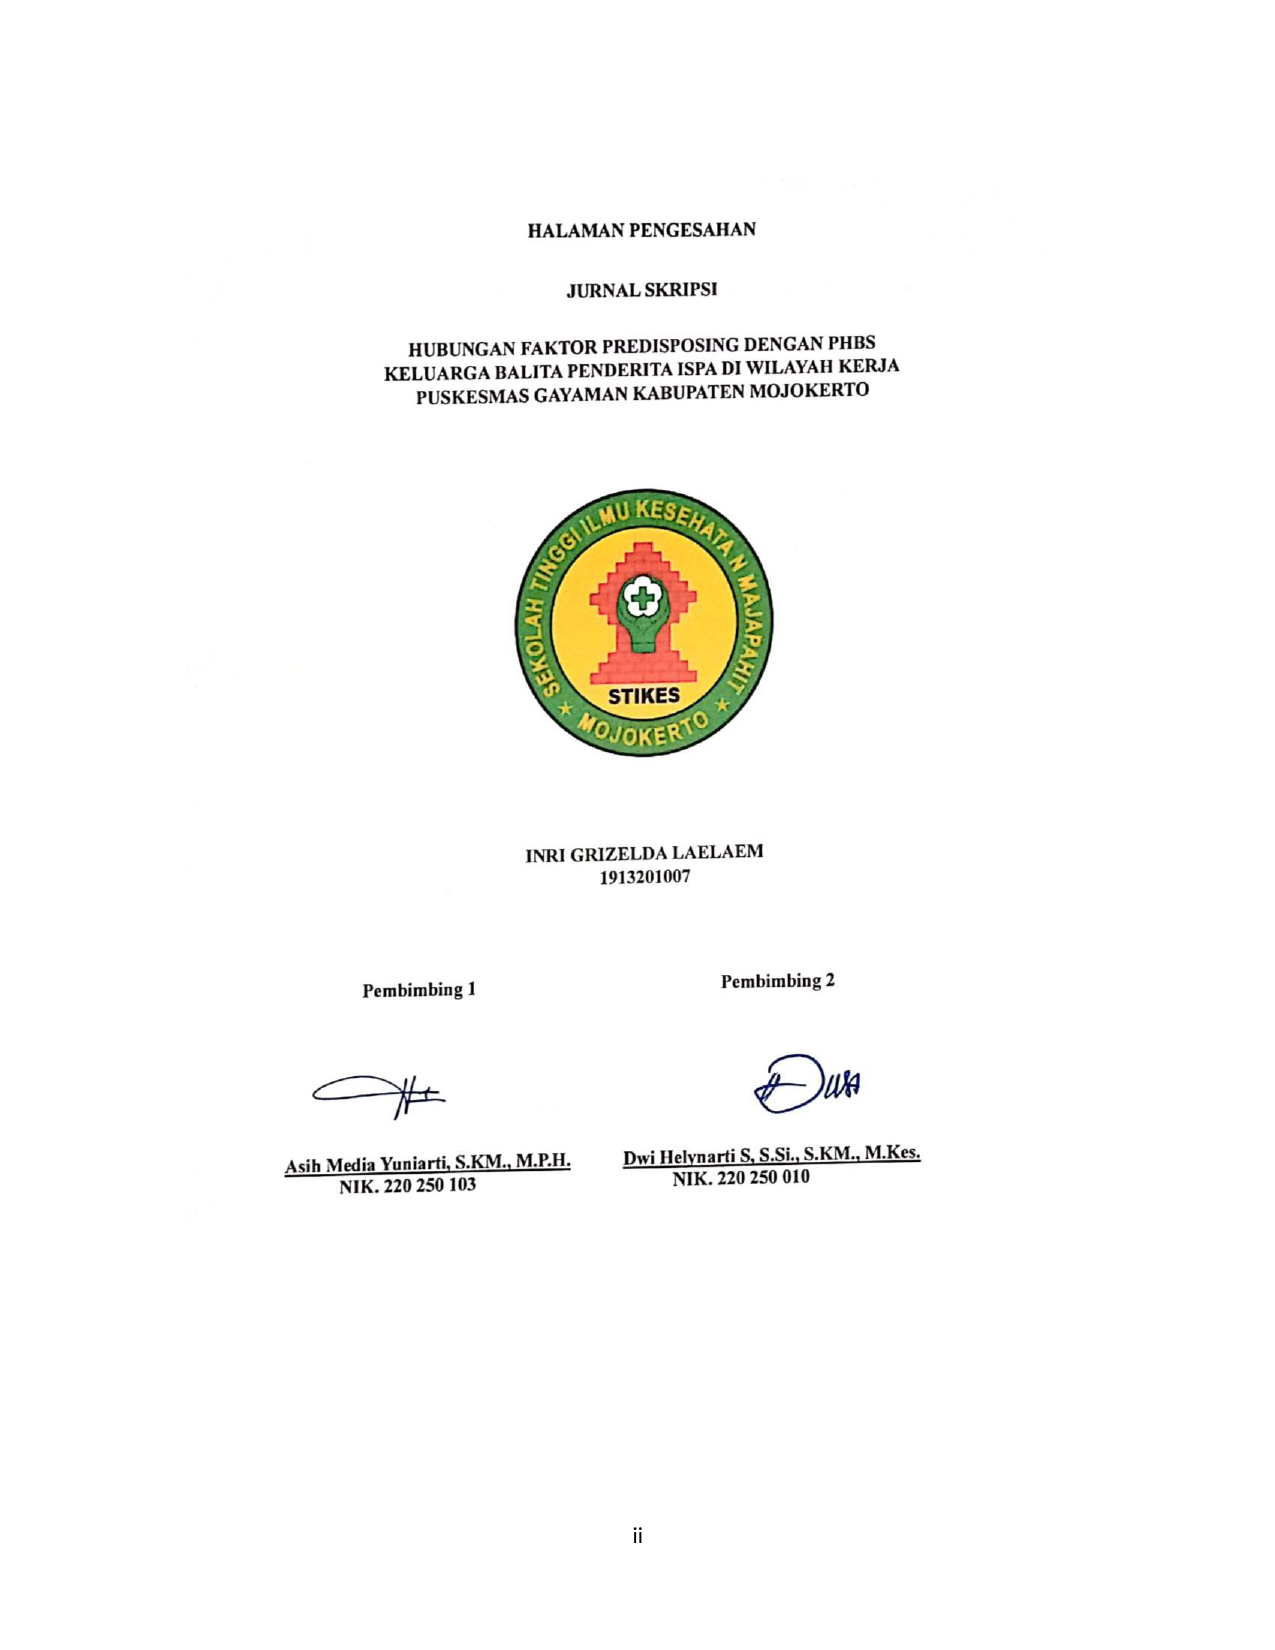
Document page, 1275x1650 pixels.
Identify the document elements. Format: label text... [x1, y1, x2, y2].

picture [185, 178, 1079, 1241]
text ii [317, 1521, 958, 1549]
